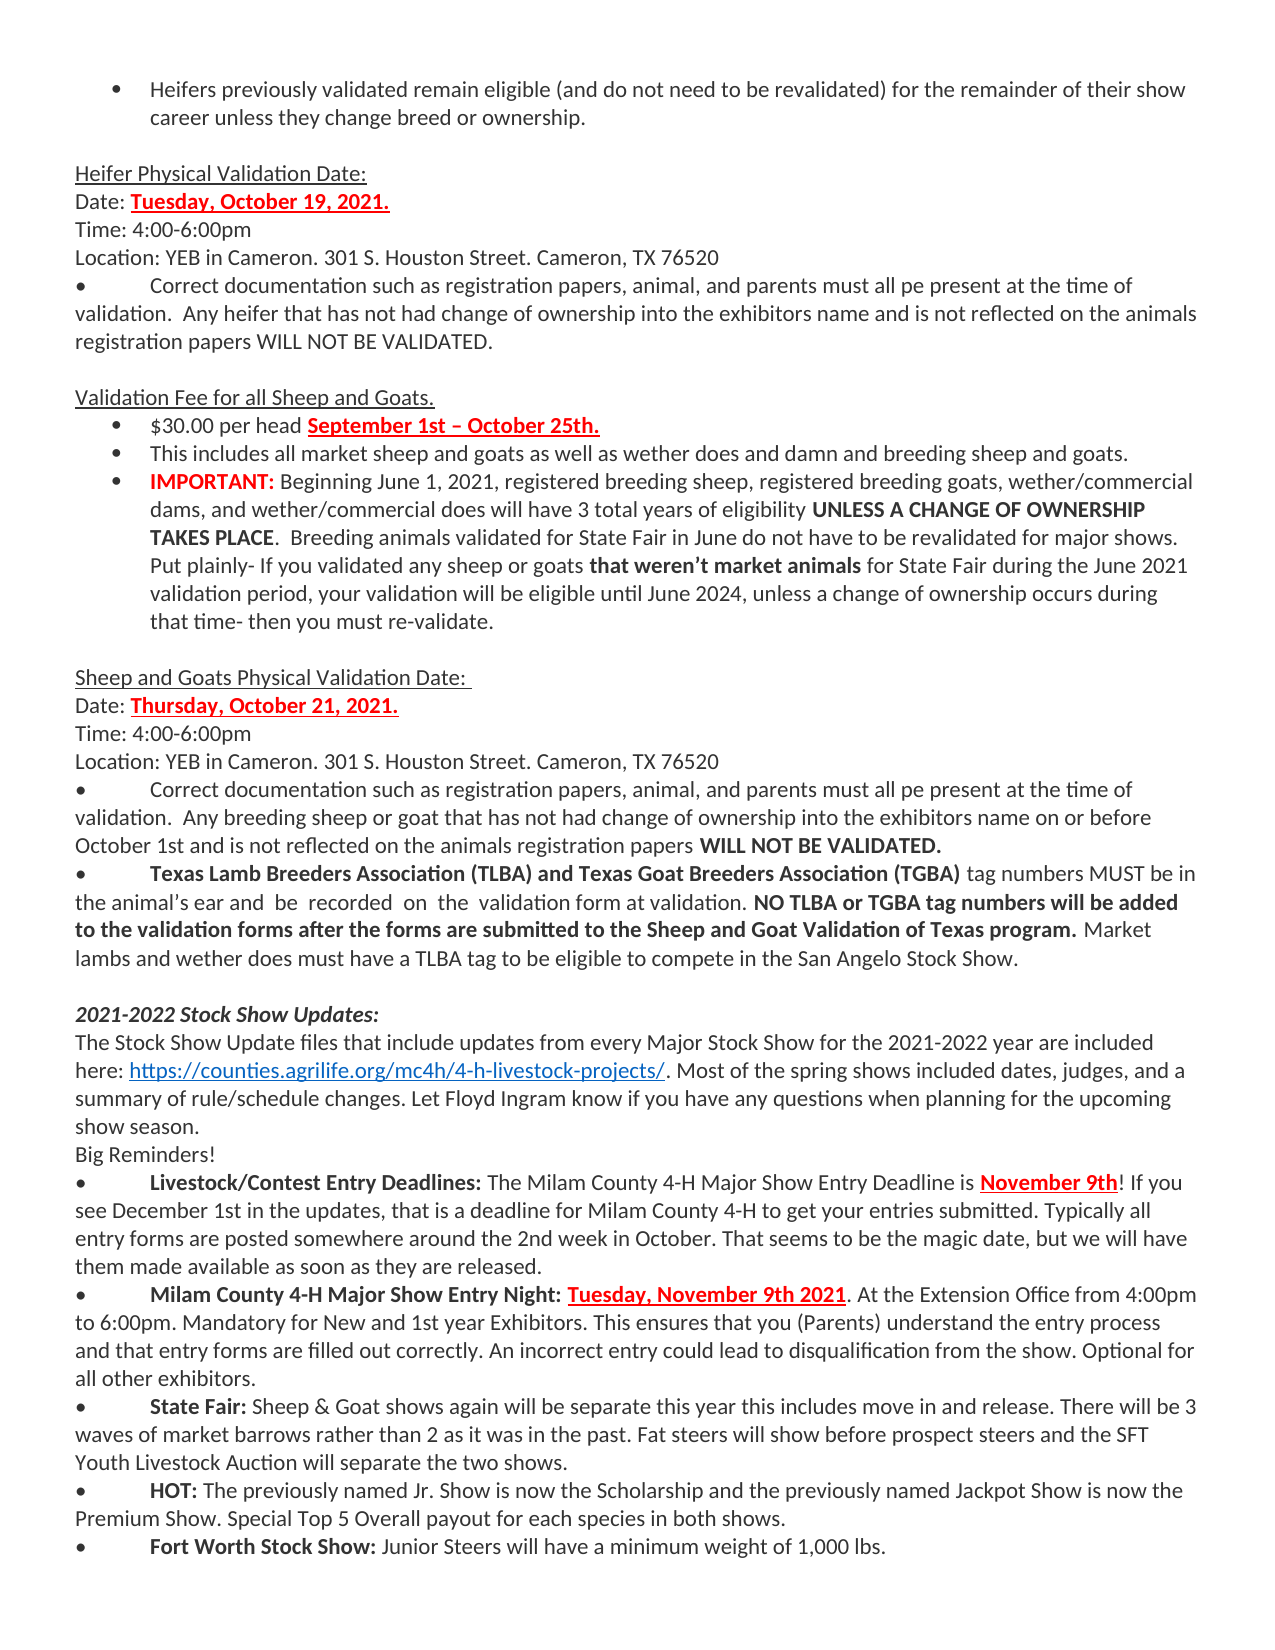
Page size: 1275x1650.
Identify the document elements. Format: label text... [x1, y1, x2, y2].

text • Milam County 4-H Major Show Entry Night: Tuesday, November 9th 2021. At the Extension Office from 4:00pm to 6:00pm. Mandatory for New and 1st year Exhibitors. This ensures that you (Parents) understand the entry process and that entry forms are filled out correctly. An incorrect entry could lead to disqualification from the show. Optional for all other exhibitors. [75, 1280, 1200, 1392]
list $30.00 per head September 1st – October 25th. [112, 411, 1200, 439]
text Location: YEB in Cameron. 301 S. Houston Street. Cameron, TX 76520 [75, 243, 1200, 271]
text • Fort Worth Stock Show: Junior Steers will have a minimum weight of 1,000 lbs. [75, 1532, 1200, 1560]
text • Livestock/Contest Entry Deadlines: The Milam County 4-H Major Show Entry Deadline is November 9th! If you see December 1st in the updates, that is a deadline for Milam County 4-H to get your entries submitted. Typically all entry forms are posted somewhere around the 2nd week in October. That seems to be the magic date, but we will have them made available as soon as they are released. [75, 1168, 1200, 1280]
list Heifers previously validated remain eligible (and do not need to be revalidated) for the remainder of their show career unless they change breed or ownership. [112, 75, 1200, 131]
text Time: 4:00-6:00pm [75, 719, 1200, 747]
text Big Reminders! [75, 1140, 1200, 1168]
text • Correct documentation such as registration papers, animal, and parents must all pe present at the time of validation. Any breeding sheep or goat that has not had change of ownership into the exhibitors name on or before October 1st and is not reflected on the animals registration papers WILL NOT BE VALIDATED. [75, 776, 1200, 859]
text Heifer Physical Validation Date: [75, 159, 1200, 187]
text Validation Fee for all Sheep and Goats. [75, 383, 1200, 411]
text Location: YEB in Cameron. 301 S. Houston Street. Cameron, TX 76520 [75, 747, 1200, 776]
text 2021-2022 Stock Show Updates: [75, 1000, 1200, 1028]
text • Texas Lamb Breeders Association (TLBA) and Texas Goat Breeders Association (TGBA) tag numbers MUST be in the animal’s ear and be recorded on the validation form at validation. NO TLBA or TGBA tag numbers will be added to the validation forms after the forms are submitted to the Sheep and Goat Validation of Texas program. Market lambs and wether does must have a TLBA tag to be eligible to compete in the San Angelo Stock Show. [75, 859, 1200, 972]
list IMPORTANT: Beginning June 1, 2021, registered breeding sheep, registered breeding goats, wether/commercial dams, and wether/commercial does will have 3 total years of eligibility UNLESS A CHANGE OF OWNERSHIP TAKES PLACE. Breeding animals validated for State Fair in June do not have to be revalidated for major shows. Put plainly- If you validated any sheep or goats that weren’t market animals for State Fair during the June 2021 validation period, your validation will be eligible until June 2024, unless a change of ownership occurs during that time- then you must re-validate. [112, 467, 1200, 635]
text • Correct documentation such as registration papers, animal, and parents must all pe present at the time of validation. Any heifer that has not had change of ownership into the exhibitors name and is not reflected on the animals registration papers WILL NOT BE VALIDATED. [75, 271, 1200, 355]
text The Stock Show Update files that include updates from every Major Stock Show for the 2021-2022 year are included here: https://counties.agrilife.org/mc4h/4-h-livestock-projects/. Most of the spring shows included dates, judges, and a summary of rule/schedule changes. Let Floyd Ingram know if you have any questions when planning for the upcoming show season. [75, 1028, 1200, 1140]
text Time: 4:00-6:00pm [75, 215, 1200, 243]
text Sheep and Goats Physical Validation Date: [75, 663, 1200, 691]
text Date: Thursday, October 21, 2021. [75, 691, 1200, 719]
text Date: Tuesday, October 19, 2021. [75, 187, 1200, 215]
text • State Fair: Sheep & Goat shows again will be separate this year this includes move in and release. There will be 3 waves of market barrows rather than 2 as it was in the past. Fat steers will show before prospect steers and the SFT Youth Livestock Auction will separate the two shows. [75, 1392, 1200, 1476]
text • HOT: The previously named Jr. Show is now the Scholarship and the previously named Jackpot Show is now the Premium Show. Special Top 5 Overall payout for each species in both shows. [75, 1476, 1200, 1532]
list This includes all market sheep and goats as well as wether does and damn and breeding sheep and goats. [112, 439, 1200, 467]
